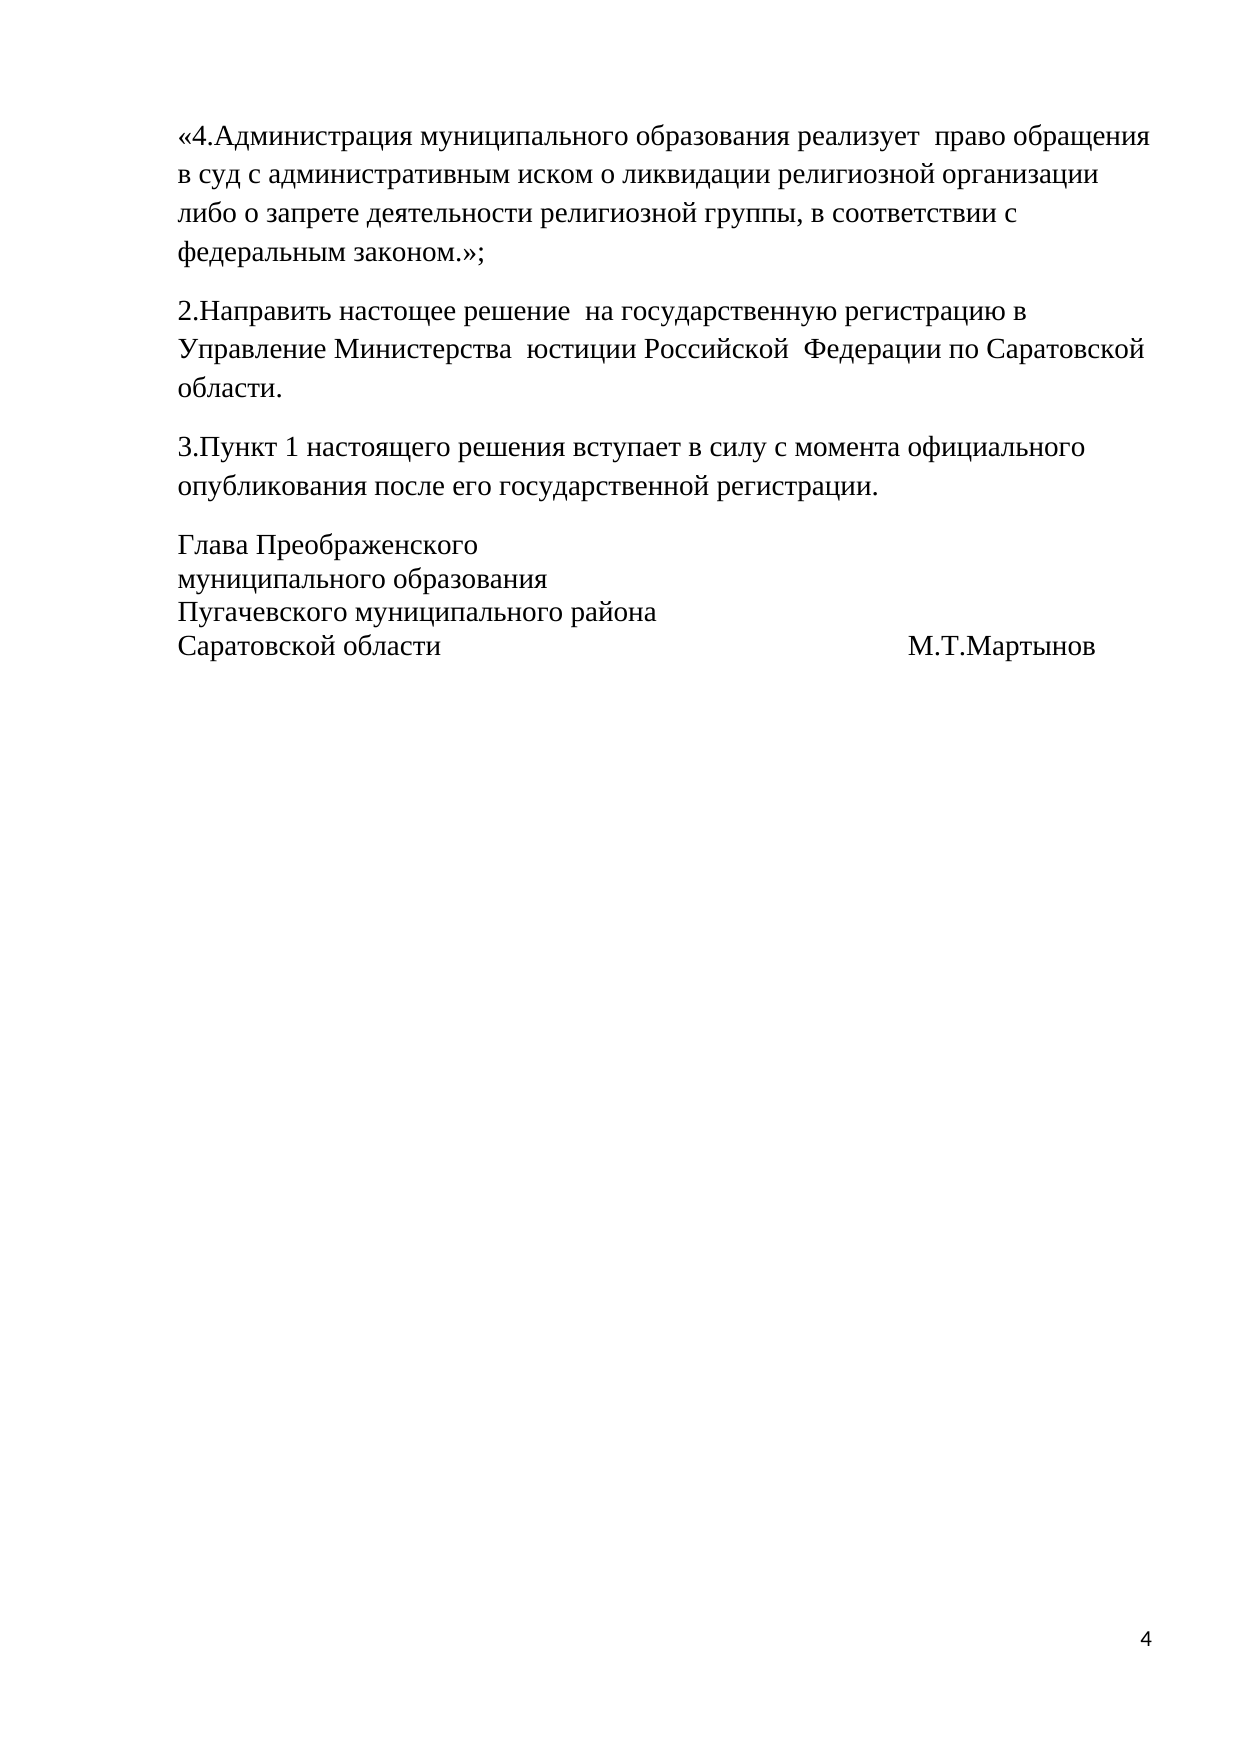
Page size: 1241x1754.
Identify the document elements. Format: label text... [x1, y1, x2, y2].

text Пугачевского муниципального района [177, 594, 1152, 628]
text Саратовской области М.Т.Мартынов [177, 628, 1152, 662]
text Глава Преображенского [177, 527, 1152, 561]
text 3.Пункт 1 настоящего решения вступает в силу с момента официального опубликования после его государственной регистрации. [177, 429, 1152, 502]
text «4.Администрация муниципального образования реализует право обращения в суд с административным иском о ликвидации религиозной организации либо о запрете деятельности религиозной группы, в соответствии с федеральным законом.»; [177, 118, 1152, 267]
text муниципального образования [177, 561, 1152, 594]
text 2.Направить настощее решение на государственную регистрацию в Управление Министерства юстиции Российской Федерации по Саратовской области. [177, 293, 1152, 404]
